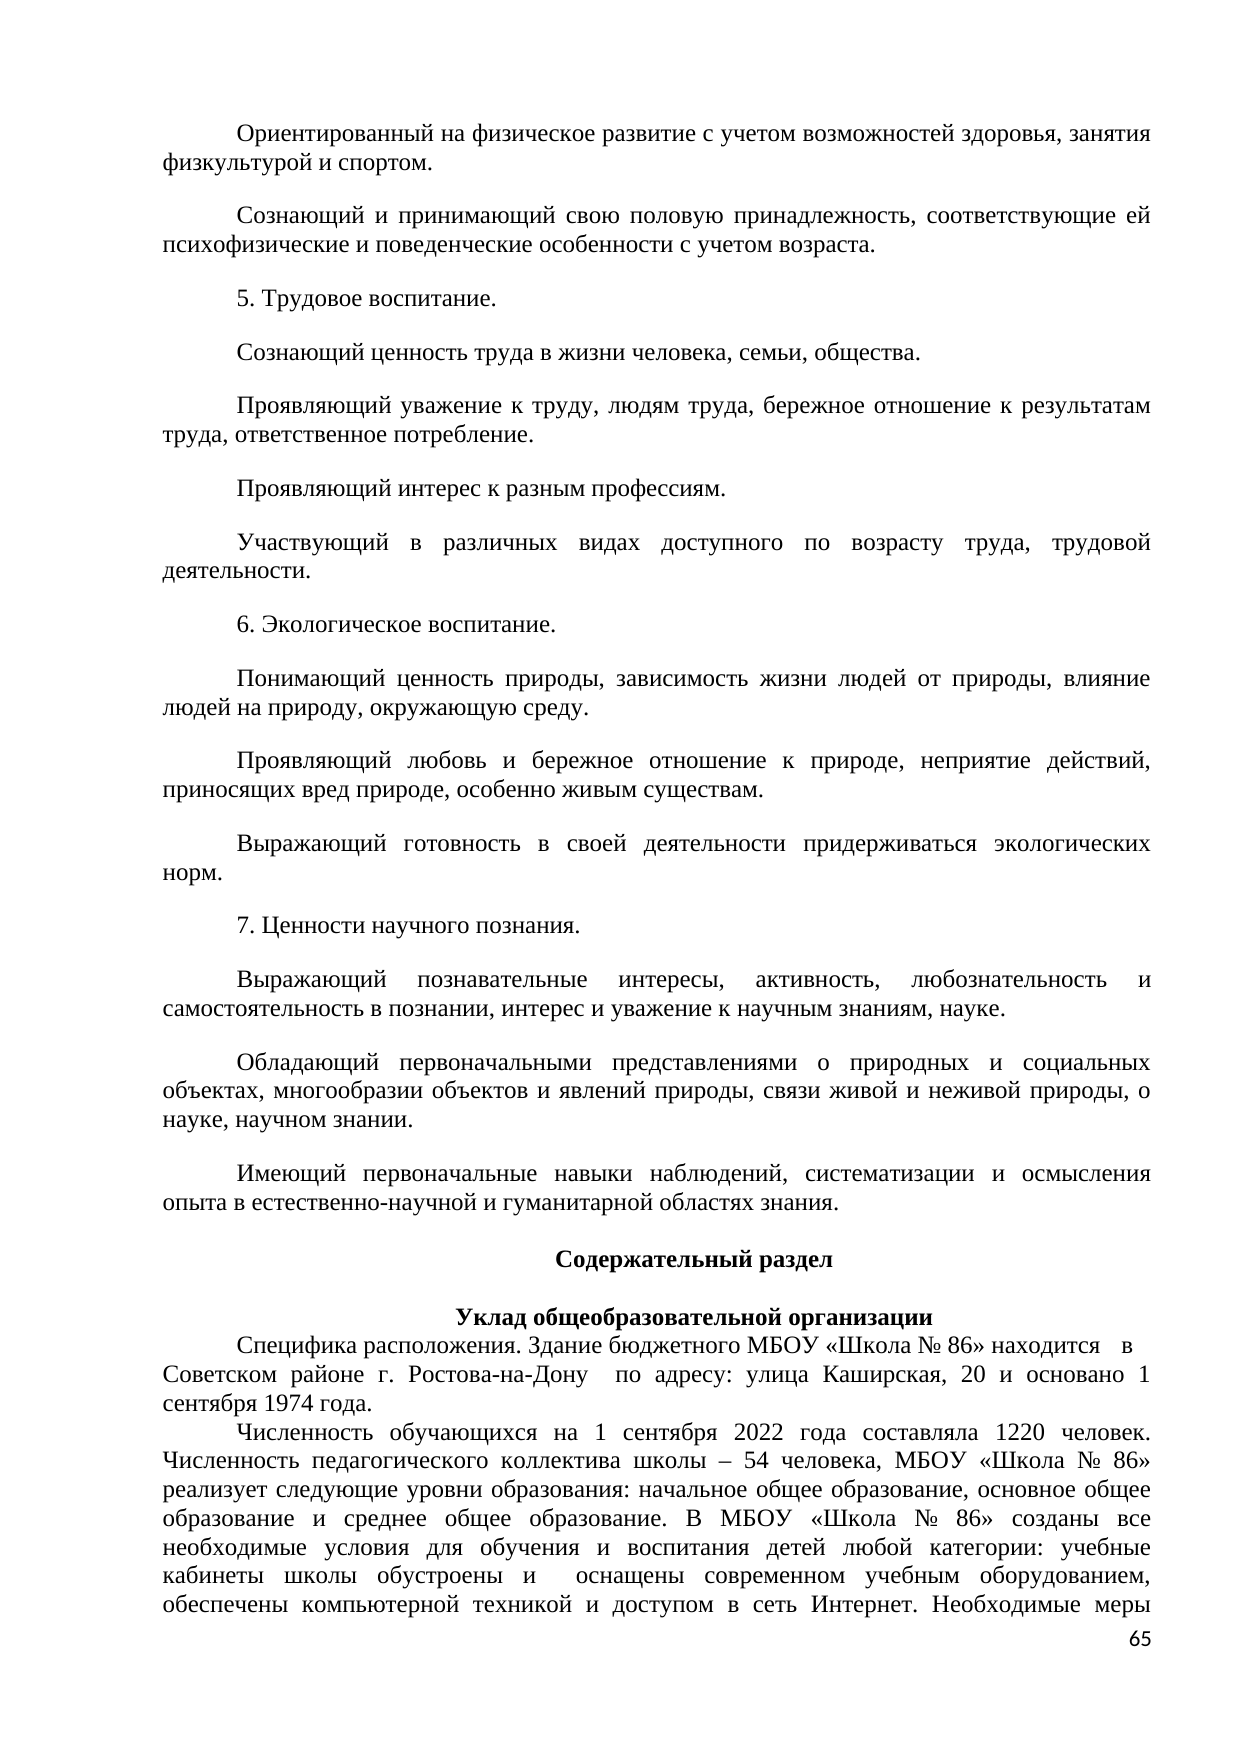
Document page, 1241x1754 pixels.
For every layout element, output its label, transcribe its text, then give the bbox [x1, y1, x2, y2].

text Обладающий первоначальными представлениями о природных и социальных объектах, многообразии объектов и явлений природы, связи живой и неживой природы, о науке, научном знании. [162, 1047, 1152, 1133]
text Специфика расположения. Здание бюджетного МБОУ «Школа № 86» находится в Советском районе г. Ростова-на-Дону по адресу: улица Каширская, 20 и основано 1 сентября 1974 года. [162, 1331, 1152, 1417]
text Участвующий в различных видах доступного по возрасту труда, трудовой деятельности. [162, 527, 1152, 584]
text Уклад общеобразовательной организации [162, 1302, 1152, 1331]
text Проявляющий уважение к труду, людям труда, бережное отношение к результатам труда, ответственное потребление. [162, 391, 1152, 448]
text Имеющий первоначальные навыки наблюдений, систематизации и осмысления опыта в естественно-научной и гуманитарной областях знания. [162, 1158, 1152, 1216]
text Ориентированный на физическое развитие с учетом возможностей здоровья, занятия физкультурой и спортом. [162, 118, 1152, 176]
text 6. Экологическое воспитание. [162, 609, 1152, 638]
text 7. Ценности научного познания. [162, 911, 1152, 939]
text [162, 1417, 1152, 1618]
text Выражающий готовность в своей деятельности придерживаться экологических норм. [162, 828, 1152, 886]
text Сознающий и принимающий свою половую принадлежность, соответствующие ей психофизические и поведенческие особенности с учетом возраста. [162, 201, 1152, 258]
text Понимающий ценность природы, зависимость жизни людей от природы, влияние людей на природу, окружающую среду. [162, 663, 1152, 721]
text Сознающий ценность труда в жизни человека, семьи, общества. [162, 337, 1152, 366]
text Содержательный раздел [162, 1244, 1152, 1273]
text 5. Трудовое воспитание. [162, 283, 1152, 312]
text Выражающий познавательные интересы, активность, любознательность и самостоятельность в познании, интерес и уважение к научным знаниям, науке. [162, 964, 1152, 1022]
text Проявляющий любовь и бережное отношение к природе, неприятие действий, приносящих вред природе, особенно живым существам. [162, 746, 1152, 803]
text Проявляющий интерес к разным профессиям. [162, 473, 1152, 502]
